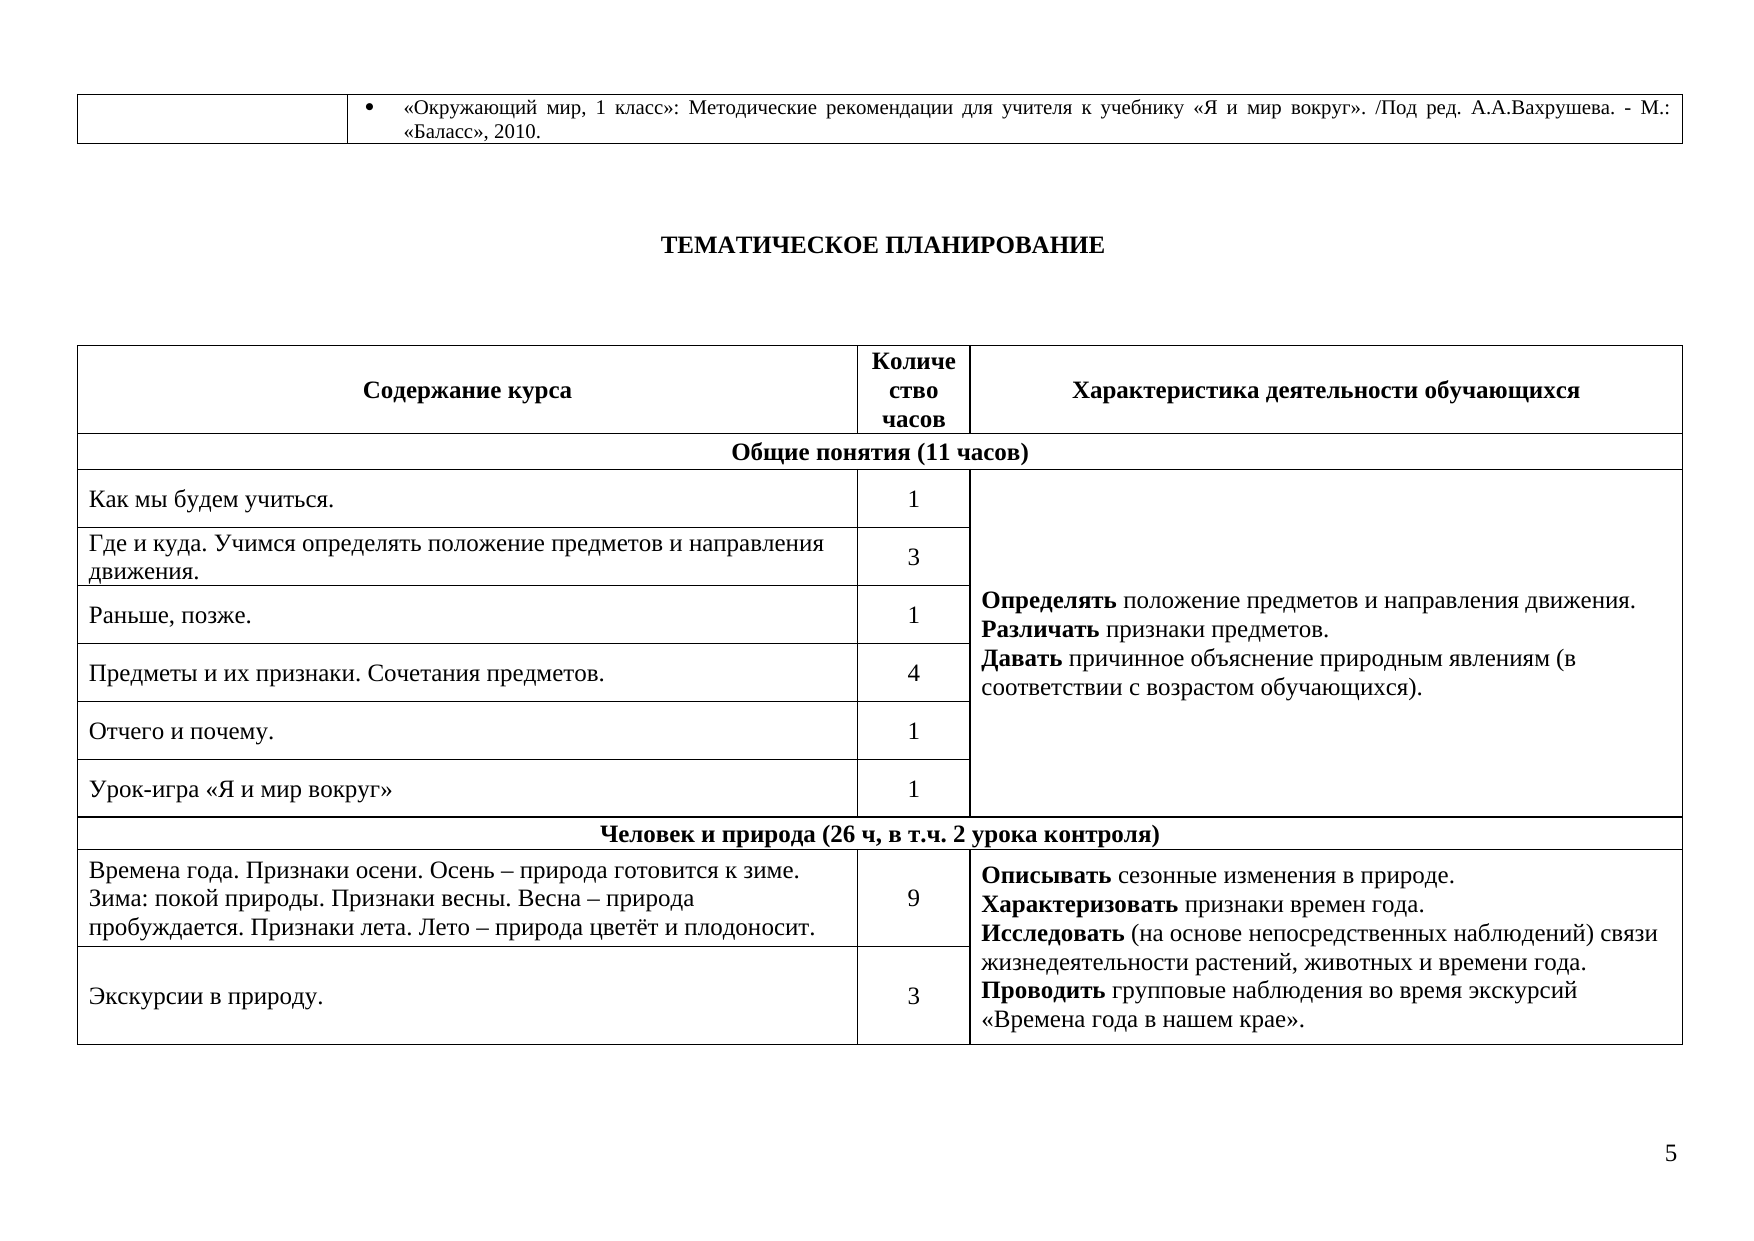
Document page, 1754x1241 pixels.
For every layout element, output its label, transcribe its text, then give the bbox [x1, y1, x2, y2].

table_header Характеристика деятельности обучающихся [971, 346, 1682, 432]
table_cell Где и куда. Учимся определять положение предметов и направления движения. [78, 528, 857, 585]
table_cell 1 [858, 702, 969, 759]
table_cell 1 [858, 760, 969, 816]
table_cell Как мы будем учиться. [78, 470, 857, 527]
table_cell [348, 95, 1682, 143]
table_cell Определять положение предметов и направления движения. Различать признаки предметов. Давать причинное объяснение природным явлениям (в соответствии с возрастом обучающихся). [971, 470, 1682, 816]
table_cell Времена года. Признаки осени. Осень – природа готовится к зиме. Зима: покой природы. Признаки весны. Весна – природа пробуждается. Признаки лета. Лето – природа цветёт и плодоносит. [78, 850, 857, 946]
table_header Количество часов [858, 346, 969, 432]
table_cell Отчего и почему. [78, 702, 857, 759]
table_cell Предметы и их признаки. Сочетания предметов. [78, 644, 857, 701]
table_cell 9 [858, 850, 969, 946]
table_cell 3 [858, 947, 969, 1044]
table_cell Описывать сезонные изменения в природе. Характеризовать признаки времен года. Исследовать (на основе непосредственных наблюдений) связи жизнедеятельности растений, животных и времени года. Проводить групповые наблюдения во время экскурсий «Времена года в нашем крае». Характеризовать основные функции органов зрения Приводить примеры зависимости удовлетворения потребностей людей от природы. Наблюдать простейшие опыты по изучению свойств полезных ископаемых. Различать растения и животных, используя информацию, полученную в ходе наблюдений, чтения, работы с иллюстрациями. Характеризовать особенности дикорастущих и культурных растений, диких и домашних животных (на примере своей местности). Классифицировать объекты природы по признакам: домашние — дикие животные; культурные — дикорастущие растения. Анализировать примеры использования человеком богатств природы. Объяснять правила поведения в различных ситуациях (в парке, в лесу, на реке и озере). Оценивать конкретные примеры поведения в природе. Различать природные объекты и изделия (искусственные предметы), характеризовать их отличительные свойства Классифицировать объекты живой или неживой природы по отличительным признакам. Приводить примеры веществ, описывать их. [971, 850, 1682, 1044]
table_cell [78, 95, 347, 143]
text ТЕМАТИЧЕСКОЕ ПЛАНИРОВАНИЕ [89, 230, 1677, 259]
table_cell 4 [858, 644, 969, 701]
table_header Содержание курса [78, 346, 857, 432]
table_cell 3 [858, 528, 969, 585]
table_cell Человек и природа (26 ч, в т.ч. 2 урока контроля) [78, 818, 1682, 849]
table_cell Урок-игра «Я и мир вокруг» [78, 760, 857, 816]
table_cell Раньше, позже. [78, 586, 857, 643]
table_cell Экскурсии в природу. [78, 947, 857, 1044]
table_cell 1 [858, 586, 969, 643]
table_cell 1 [858, 470, 969, 527]
table_cell Общие понятия (11 часов) [78, 434, 1682, 469]
